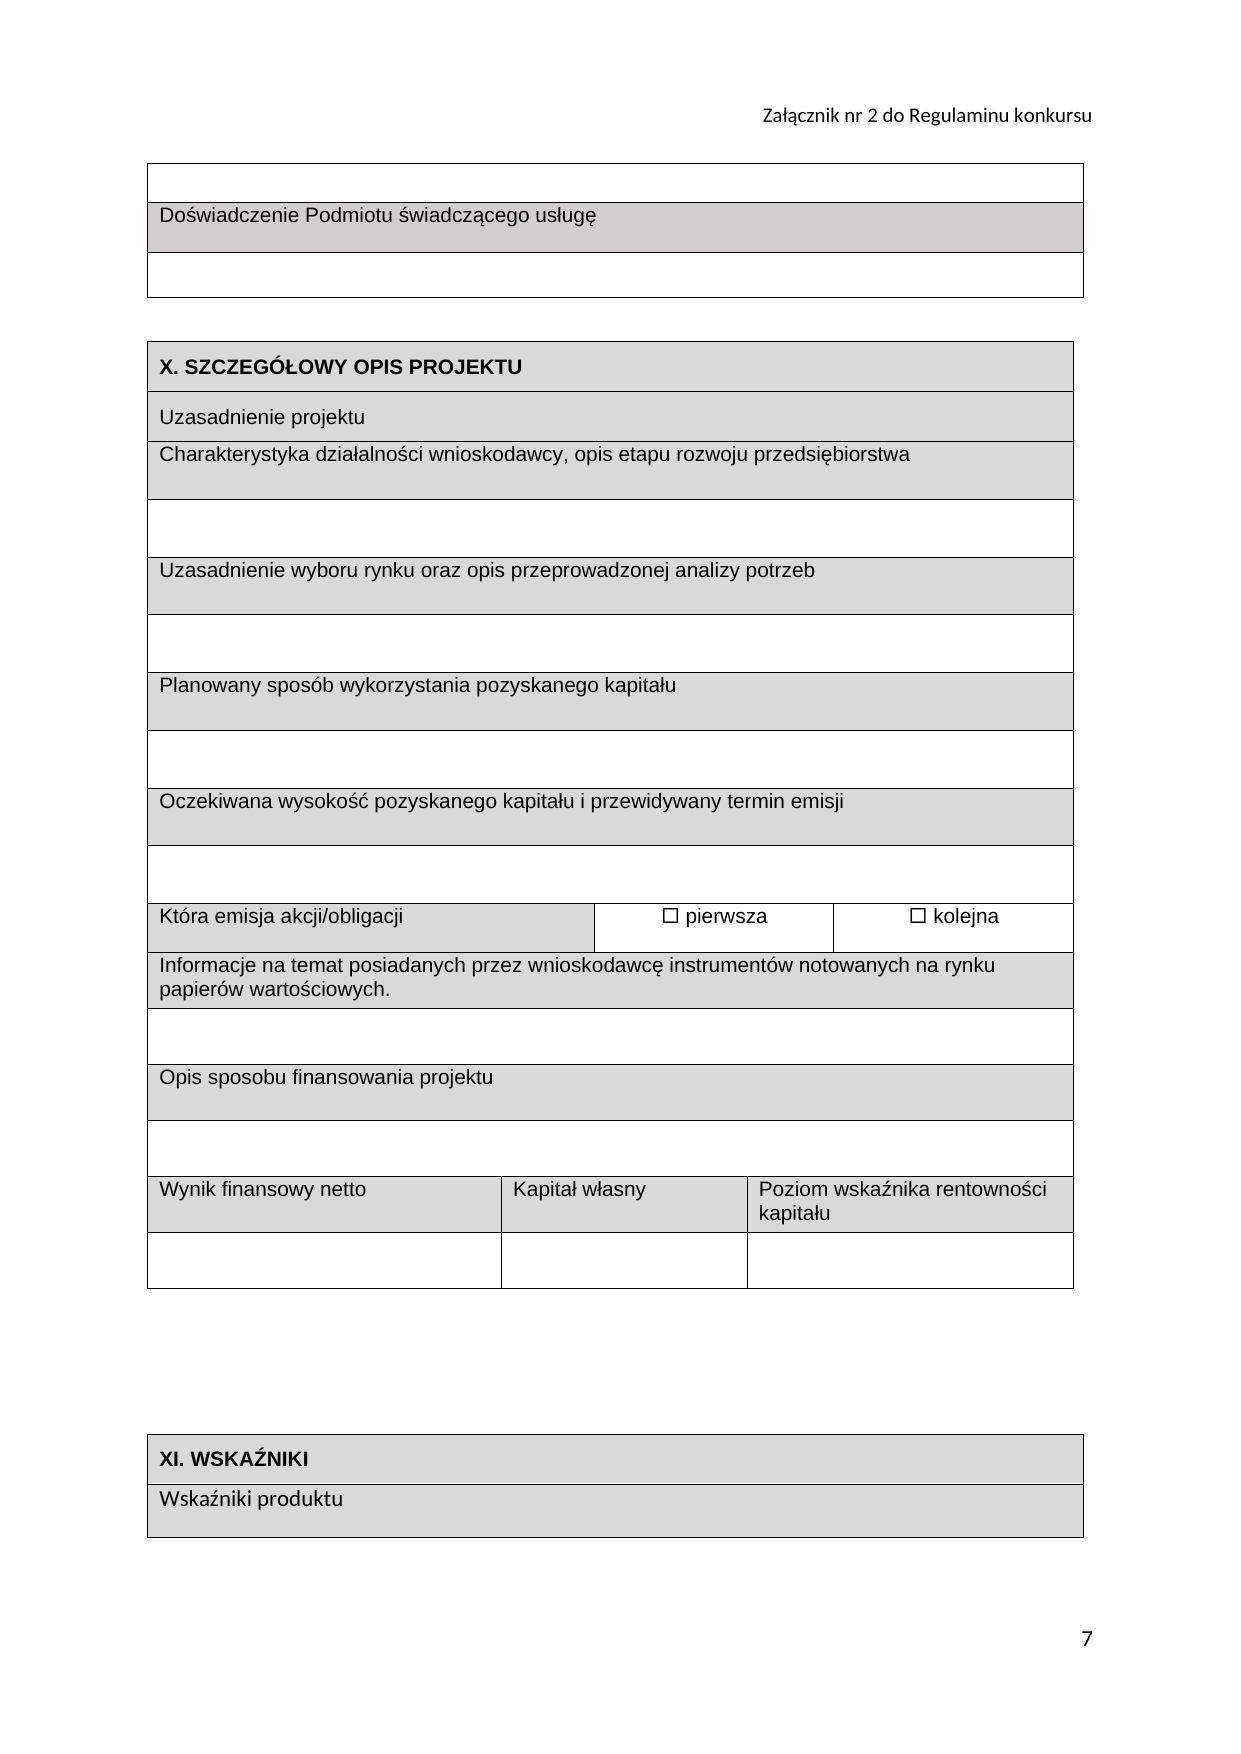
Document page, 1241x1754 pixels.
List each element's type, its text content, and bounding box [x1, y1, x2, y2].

table_cell [148, 731, 1073, 787]
table_cell Informacje na temat posiadanych przez wnioskodawcę instrumentów notowanych na rynku papierów wartościowych. [148, 953, 1073, 1008]
table_cell Poziom wskaźnika rentowności kapitału [748, 1177, 1073, 1232]
table_cell [502, 1233, 747, 1287]
table_cell [148, 615, 1073, 672]
table_cell [148, 1233, 501, 1287]
table_cell Uzasadnienie projektu [148, 392, 1073, 441]
table_cell pierwsza [595, 904, 833, 952]
table_cell [748, 1233, 1073, 1287]
table_cell Która emisja akcji/obligacji [148, 904, 594, 952]
table_cell Wynik finansowy netto [148, 1177, 501, 1232]
table_cell [148, 253, 1083, 297]
table_cell Oczekiwana wysokość pozyskanego kapitału i przewidywany termin emisji [148, 789, 1073, 845]
table_cell [148, 1009, 1073, 1064]
table_cell Planowany sposób wykorzystania pozyskanego kapitału [148, 673, 1073, 730]
table_cell [148, 846, 1073, 903]
table_header XI. WSKAŹNIKI [148, 1435, 1083, 1483]
table_cell Charakterystyka działalności wnioskodawcy, opis etapu rozwoju przedsiębiorstwa [148, 442, 1073, 499]
table_cell Wskaźniki produktu [148, 1485, 1083, 1537]
table_cell Opis sposobu finansowania projektu [148, 1065, 1073, 1120]
table_cell kolejna [834, 904, 1073, 952]
table_cell Doświadczenie Podmiotu świadczącego usługę [148, 203, 1083, 252]
table_cell Uzasadnienie wyboru rynku oraz opis przeprowadzonej analizy potrzeb [148, 558, 1073, 614]
table_cell [148, 164, 1083, 202]
table_cell Kapitał własny [502, 1177, 747, 1232]
table_header X. SZCZEGÓŁOWY OPIS PROJEKTU [148, 342, 1073, 391]
table_cell [148, 1121, 1073, 1176]
table_cell [148, 500, 1073, 557]
